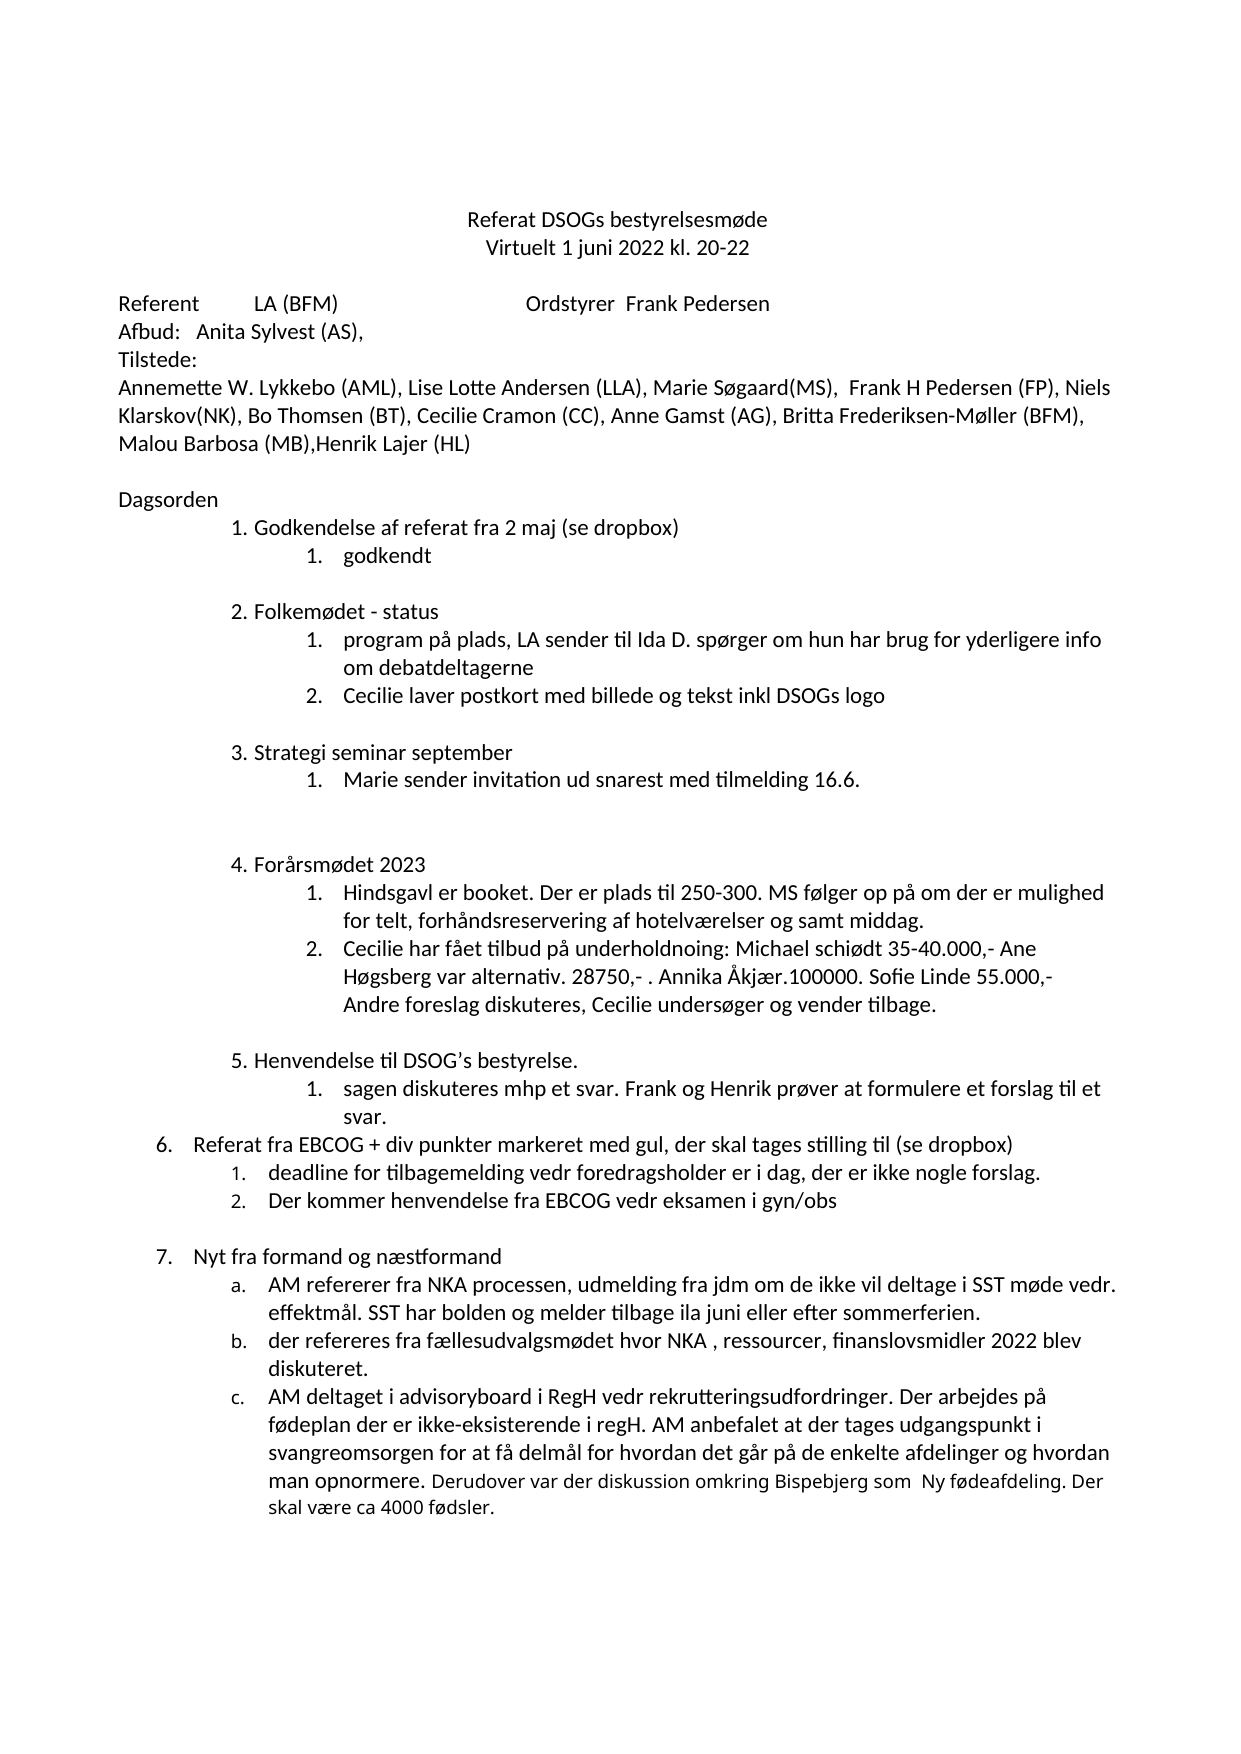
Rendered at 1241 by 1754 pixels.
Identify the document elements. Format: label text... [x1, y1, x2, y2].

list Godkendelse af referat fra 2 maj (se dropbox) [231, 513, 1122, 541]
text Referent LA (BFM) Ordstyrer Frank Pedersen [118, 289, 1122, 317]
text Annemette W. Lykkebo (AML), Lise Lotte Andersen (LLA), Marie Søgaard(MS), Frank H Pedersen (FP), Niels Klarskov(NK), Bo Thomsen (BT), Cecilie Cramon (CC), Anne Gamst (AG), Britta Frederiksen-Møller (BFM), Malou Barbosa (MB),Henrik Lajer (HL) [118, 373, 1122, 457]
text Referat DSOGs bestyrelsesmøde [118, 205, 1122, 233]
list der refereres fra fællesudvalgsmødet hvor NKA , ressourcer, finanslovsmidler 2022 blev diskuteret. [231, 1326, 1122, 1382]
list Cecilie laver postkort med billede og tekst inkl DSOGs logo [306, 682, 1122, 709]
text Afbud: Anita Sylvest (AS), [118, 317, 1122, 345]
list Folkemødet - status [231, 597, 1122, 626]
list program på plads, LA sender til Ida D. spørger om hun har brug for yderligere info om debatdeltagerne [306, 626, 1122, 682]
list Forårsmødet 2023 [231, 850, 1122, 878]
text Dagsorden [118, 485, 1122, 513]
list Nyt fra formand og næstformand [156, 1242, 1122, 1270]
list AM deltaget i advisoryboard i RegH vedr rekrutteringsudfordringer. Der arbejdes på fødeplan der er ikke-eksisterende i regH. AM anbefalet at der tages udgangspunkt i svangreomsorgen for at få delmål for hvordan det går på de enkelte afdelinger og hvordan man opnormere. Derudover var der diskussion omkring Bispebjerg som Ny fødeafdeling. Der skal være ca 4000 fødsler. [231, 1382, 1122, 1520]
list Cecilie har fået tilbud på underholdnoing: Michael schiødt 35-40.000,- Ane Høgsberg var alternativ. 28750,- . Annika Åkjær.100000. Sofie Linde 55.000,- [306, 934, 1122, 990]
list Strategi seminar september [231, 738, 1122, 766]
list Der kommer henvendelse fra EBCOG vedr eksamen i gyn/obs [231, 1186, 1122, 1242]
list deadline for tilbagemelding vedr foredragsholder er i dag, der er ikke nogle forslag. [231, 1158, 1122, 1186]
list sagen diskuteres mhp et svar. Frank og Henrik prøver at formulere et forslag til et svar. [306, 1074, 1122, 1130]
list Referat fra EBCOG + div punkter markeret med gul, der skal tages stilling til (se dropbox) [156, 1130, 1122, 1158]
text Andre foreslag diskuteres, Cecilie undersøger og vender tilbage. [343, 990, 1122, 1046]
text Virtuelt 1 juni 2022 kl. 20-22 [118, 233, 1122, 261]
text Tilstede: [118, 345, 1122, 373]
list Marie sender invitation ud snarest med tilmelding 16.6. [306, 766, 1122, 794]
list Hindsgavl er booket. Der er plads til 250-300. MS følger op på om der er mulighed for telt, forhåndsreservering af hotelværelser og samt middag. [306, 878, 1122, 934]
list AM refererer fra NKA processen, udmelding fra jdm om de ikke vil deltage i SST møde vedr. effektmål. SST har bolden og melder tilbage ila juni eller efter sommerferien. [231, 1270, 1122, 1326]
list Henvendelse til DSOG’s bestyrelse. [231, 1046, 1122, 1074]
list godkendt [306, 541, 1122, 597]
